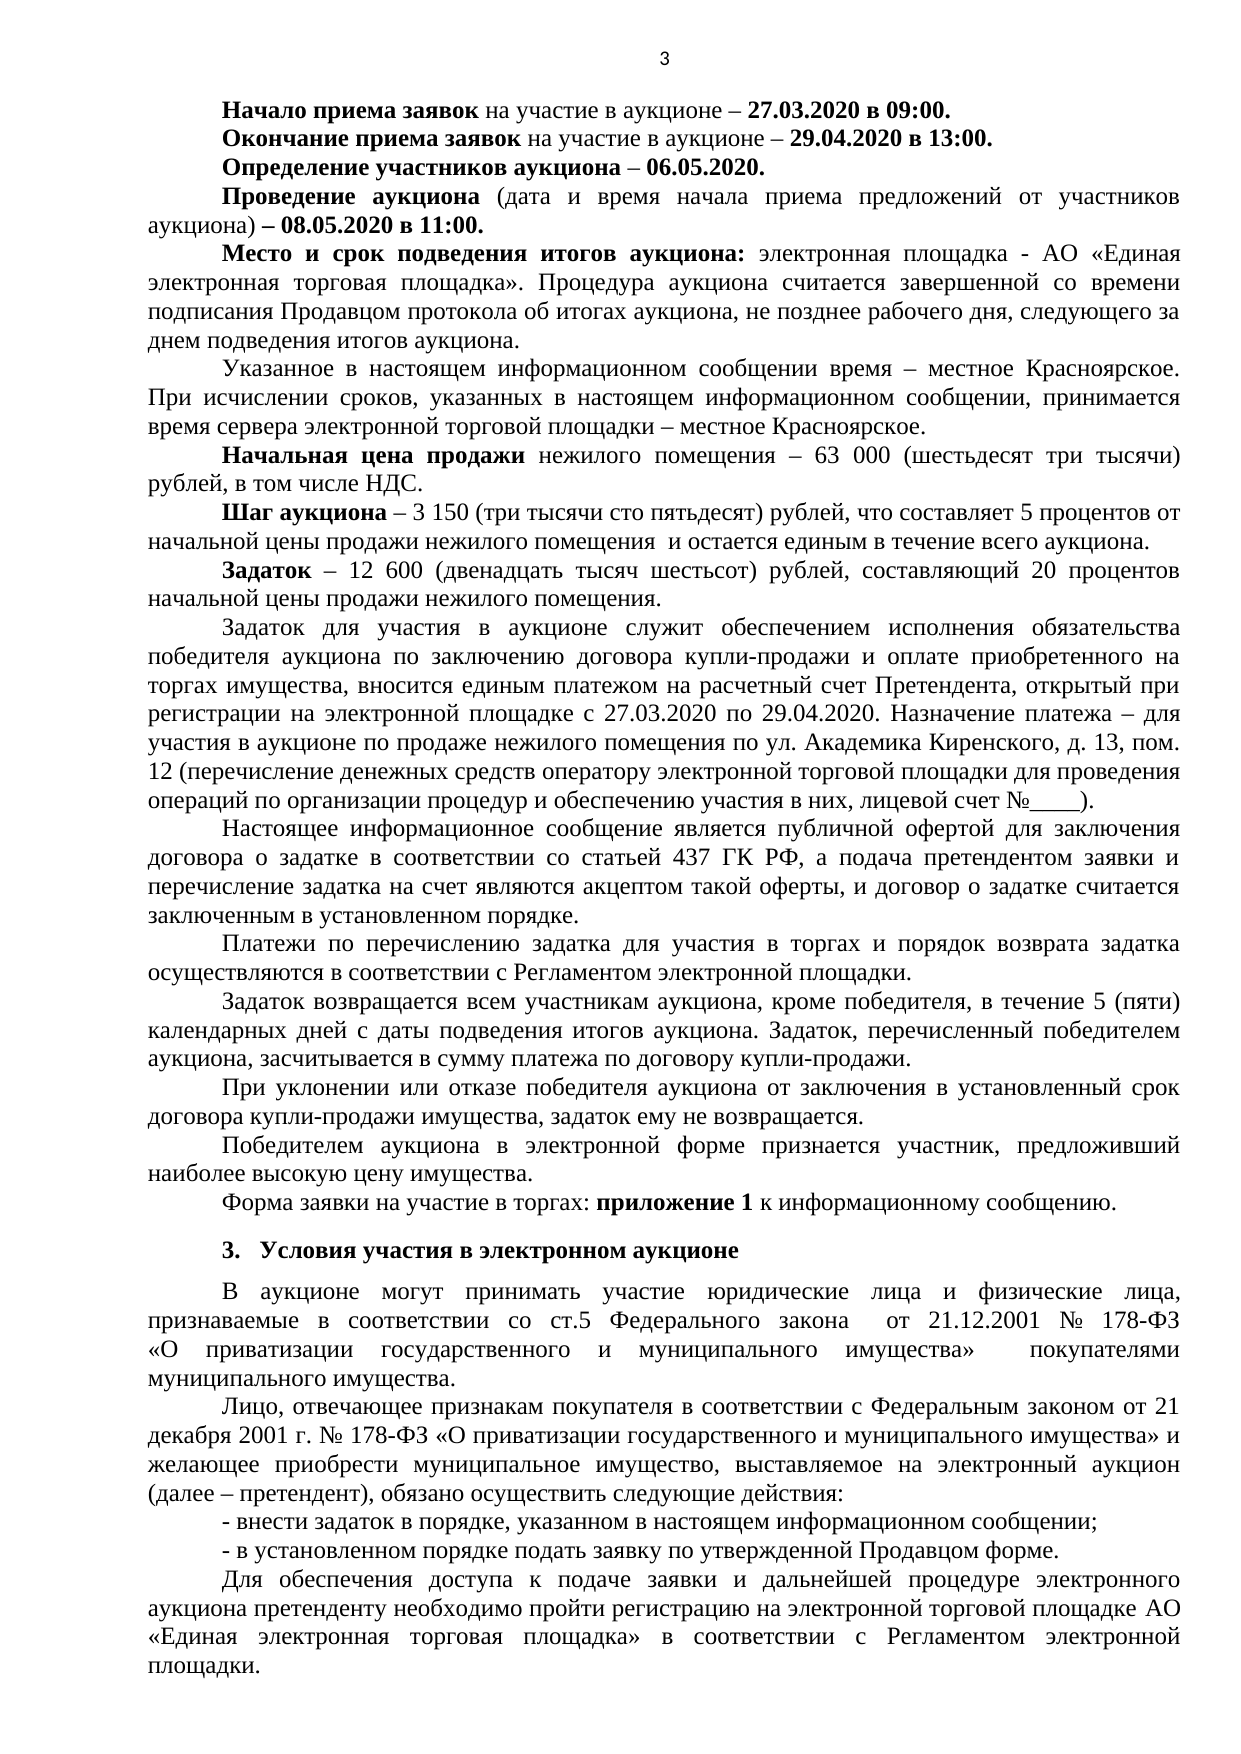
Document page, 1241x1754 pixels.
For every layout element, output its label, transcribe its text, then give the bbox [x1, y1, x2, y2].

text Место и срок подведения итогов аукциона: электронная площадка - АО «Единая электронная торговая площадка». Процедура аукциона считается завершенной со времени подписания Продавцом протокола об итогах аукциона, не позднее рабочего дня, следующего за днем подведения итогов аукциона. [148, 238, 1181, 353]
text Для обеспечения доступа к подаче заявки и дальнейшей процедуре электронного аукциона претенденту необходимо пройти регистрацию на электронной торговой площадке АО «Единая электронная торговая площадка» в соответствии с Регламентом электронной площадки. [148, 1564, 1181, 1679]
text Указанное в настоящем информационном сообщении время – местное Красноярское. При исчислении сроков, указанных в настоящем информационном сообщении, принимается время сервера электронной торговой площадки – местное Красноярское. [148, 353, 1181, 440]
text Победителем аукциона в электронной форме признается участник, предложивший наиболее высокую цену имущества. [148, 1130, 1181, 1187]
text Окончание приема заявок на участие в аукционе – 29.04.2020 в 13:00. [148, 123, 1181, 152]
text При уклонении или отказе победителя аукциона от заключения в установленный срок договора купли-продажи имущества, задаток ему не возвращается. [148, 1072, 1181, 1130]
text В аукционе могут принимать участие юридические лица и физические лица, признаваемые в соответствии со ст.5 Федерального закона от 21.12.2001 № 178-ФЗ «О приватизации государственного и муниципального имущества» покупателями муниципального имущества. [148, 1276, 1181, 1391]
text Определение участников аукциона – 06.05.2020. [148, 152, 1181, 181]
text Настоящее информационное сообщение является публичной офертой для заключения договора о задатке в соответствии со статьей 437 ГК РФ, а подача претендентом заявки и перечисление задатка на счет являются акцептом такой оферты, и договор о задатке считается заключенным в установленном порядке. [148, 813, 1181, 928]
text Шаг аукциона – 3 150 (три тысячи сто пятьдесят) рублей, что составляет 5 процентов от начальной цены продажи нежилого помещения и остается единым в течение всего аукциона. [148, 497, 1181, 555]
text - внести задаток в порядке, указанном в настоящем информационном сообщении; [148, 1506, 1181, 1535]
text Лицо, отвечающее признакам покупателя в соответствии с Федеральным законом от 21 декабря . № 178-ФЗ «О приватизации государственного и муниципального имущества» и желающее приобрести муниципальное имущество, выставляемое на электронный аукцион (далее – претендент), обязано осуществить следующие действия: [148, 1391, 1181, 1506]
text Начало приема заявок на участие в аукционе – 27.03.2020 в 09:00. [148, 95, 1181, 123]
text Задаток для участия в аукционе служит обеспечением исполнения обязательства победителя аукциона по заключению договора купли-продажи и оплате приобретенного на торгах имущества, вносится единым платежом на расчетный счет Претендента, открытый при регистрации на электронной площадке с 27.03.2020 по 29.04.2020. Назначение платежа – для участия в аукционе по продаже нежилого помещения по ул. Академика Киренского, д. 13, пом. 12 (перечисление денежных средств оператору электронной торговой площадки для проведения операций по организации процедур и обеспечению участия в них, лицевой счет №____). [148, 612, 1181, 813]
list Условия участия в электронном аукционе [222, 1235, 1181, 1264]
text Задаток – 12 600 (двенадцать тысяч шестьсот) рублей, составляющий 20 процентов начальной цены продажи нежилого помещения. [148, 555, 1181, 612]
text Форма заявки на участие в торгах: приложение 1 к информационному сообщению. [148, 1187, 1181, 1216]
text Платежи по перечислению задатка для участия в торгах и порядок возврата задатка осуществляются в соответствии с Регламентом электронной площадки. [148, 928, 1181, 986]
text Задаток возвращается всем участникам аукциона, кроме победителя, в течение 5 (пяти) календарных дней с даты подведения итогов аукциона. Задаток, перечисленный победителем аукциона, засчитывается в сумму платежа по договору купли-продажи. [148, 986, 1181, 1072]
text Проведение аукциона (дата и время начала приема предложений от участников аукциона) – 08.05.2020 в 11:00. [148, 181, 1181, 238]
text Начальная цена продажи нежилого помещения – 63 000 (шестьдесят три тысячи) рублей, в том числе НДС. [148, 440, 1181, 497]
text - в установленном порядке подать заявку по утвержденной Продавцом форме. [148, 1535, 1181, 1564]
